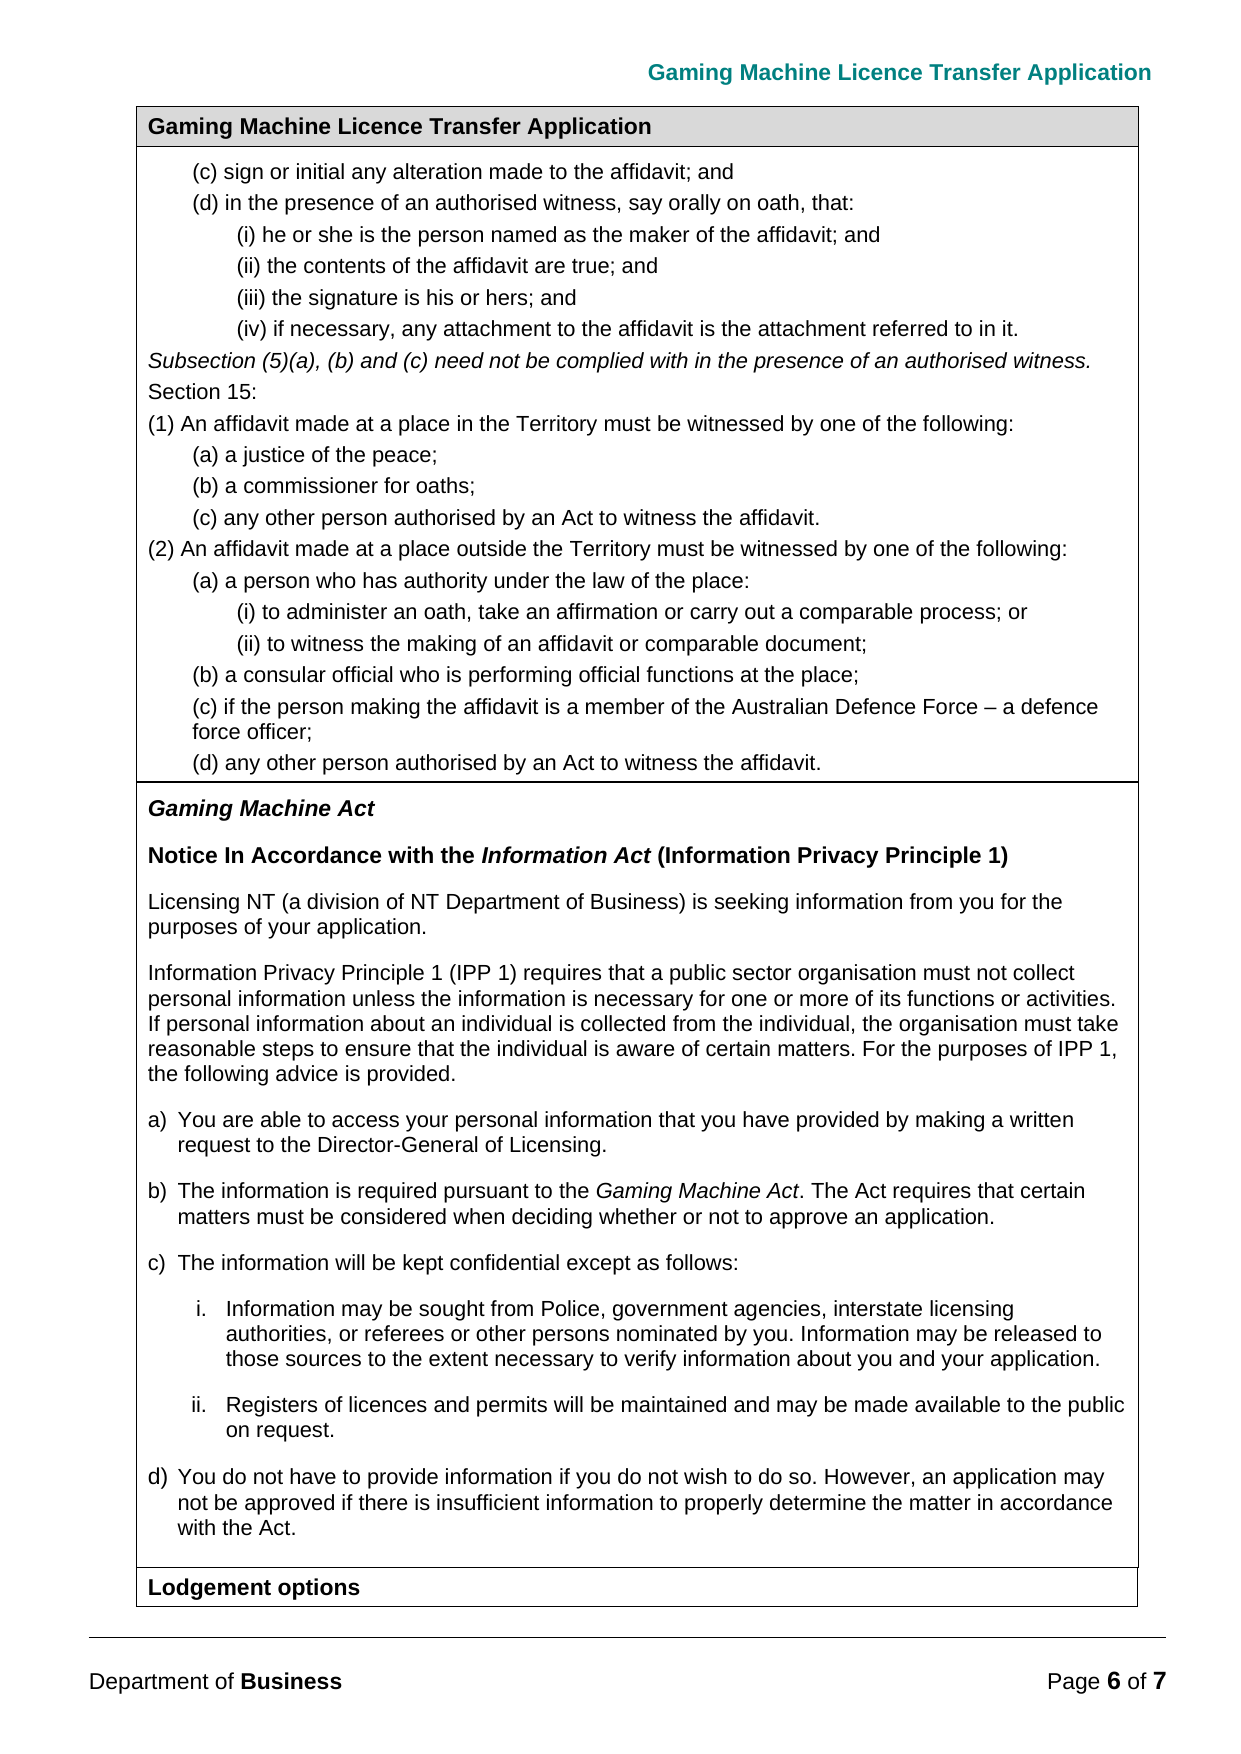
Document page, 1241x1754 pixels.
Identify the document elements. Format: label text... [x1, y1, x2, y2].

table_cell Gaming Machine Act Notice In Accordance with the Information Act (Information Privacy Principle 1) Licensing NT (a division of NT Department of Business) is seeking information from you for the purposes of your application. Information Privacy Principle 1 (IPP 1) requires that a public sector organisation must not collect personal information unless the information is necessary for one or more of its functions or activities. If personal information about an individual is collected from the individual, the organisation must take reasonable steps to ensure that the individual is aware of certain matters. For the purposes of IPP 1, the following advice is provided. You are able to access your personal information that you have provided by making a written request to the Director-General of Licensing. The information is required pursuant to the Gaming Machine Act. The Act requires that certain matters must be considered when deciding whether or not to approve an application. The information will be kept confidential except as follows: Information may be sought from Police, government agencies, interstate licensing authorities, or referees or other persons nominated by you. Information may be released to those sources to the extent necessary to verify information about you and your application. Registers of licences and permits will be maintained and may be made available to the public on request. You do not have to provide information if you do not wish to do so. However, an application may not be approved if there is insufficient information to properly determine the matter in accordance with the Act. [137, 783, 1138, 1567]
table_cell Lodgement options [137, 1568, 1137, 1606]
table_header Gaming Machine Licence Transfer Application [137, 107, 1138, 146]
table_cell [137, 147, 1138, 781]
